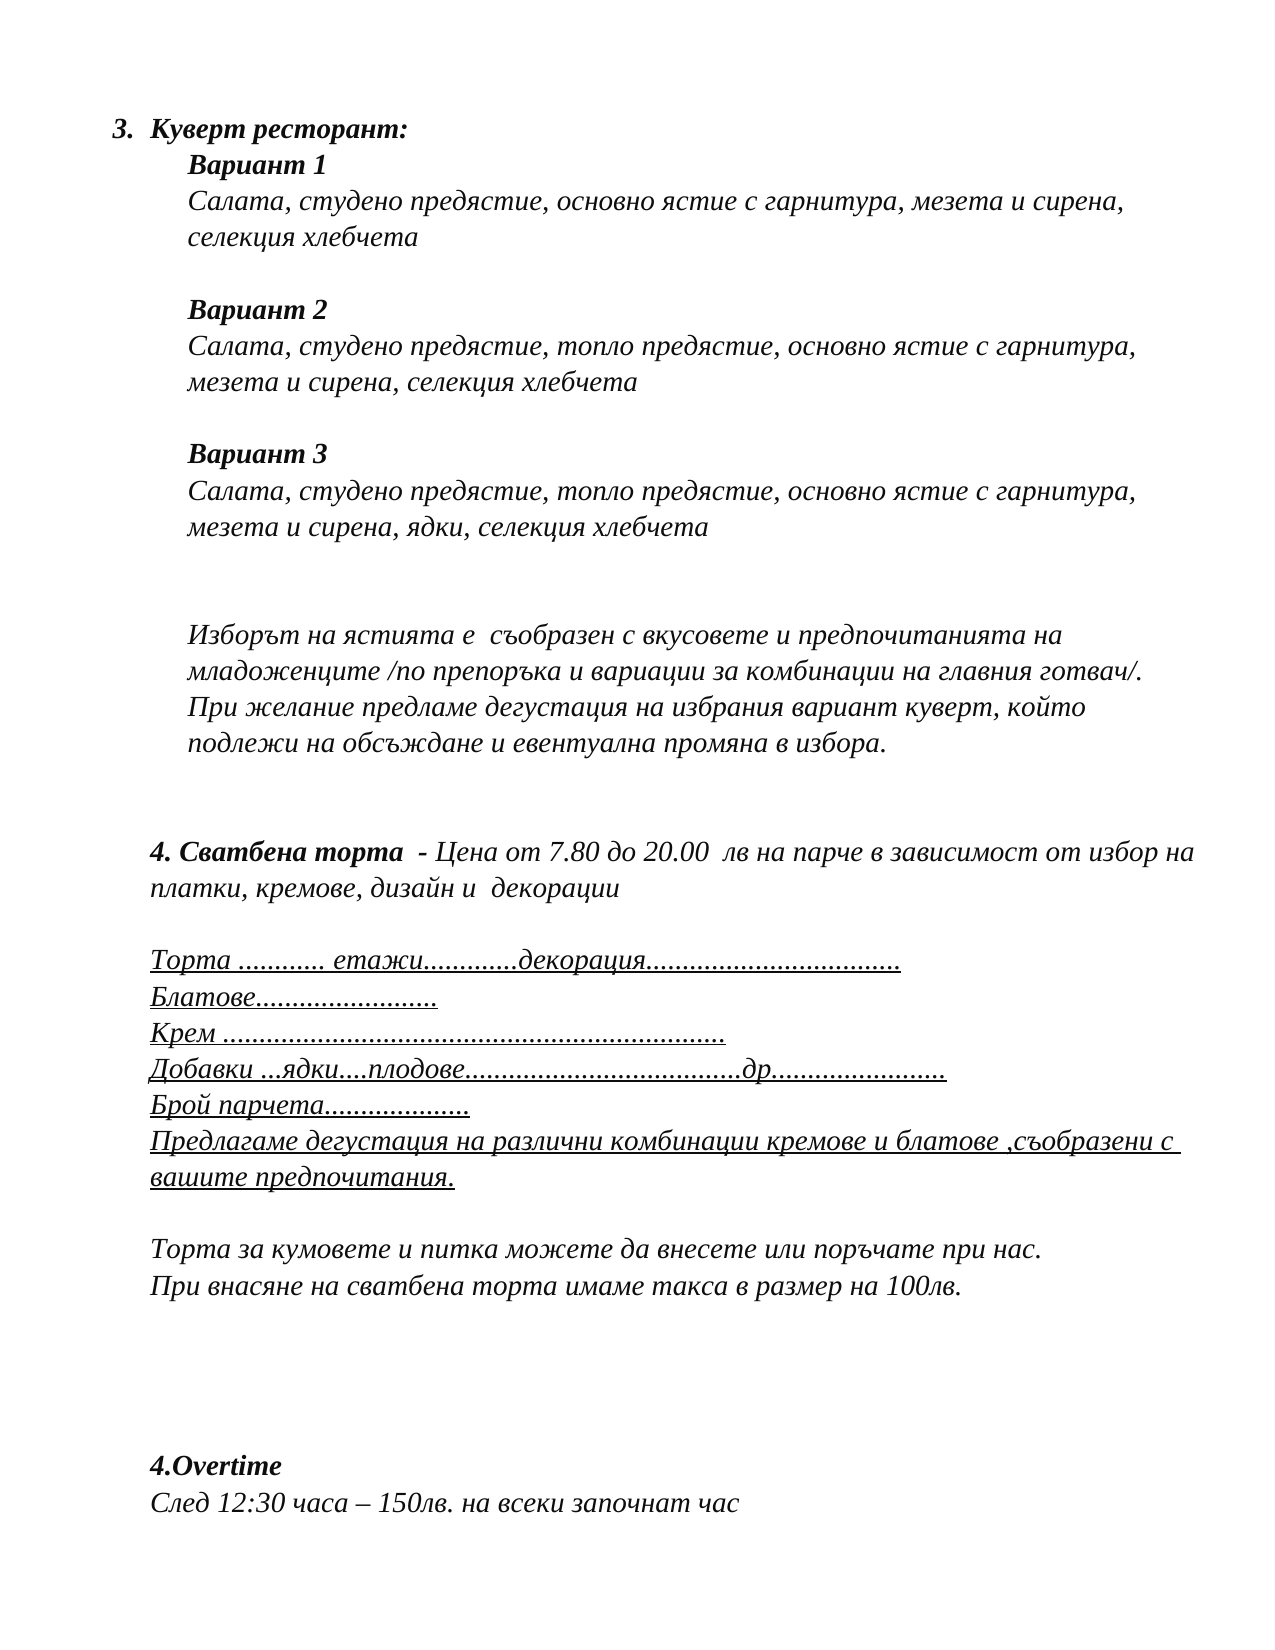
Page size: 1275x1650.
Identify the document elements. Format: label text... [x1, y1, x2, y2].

list Изборът на ястията е съобразен с вкусовете и предпочитанията на младоженците /по препоръка и вариации за комбинации на главния готвач/. [187, 617, 1200, 687]
list Крем ..................................................................... [150, 1015, 1200, 1048]
list 4. Сватбена торта - Цена от 7.80 до 20.00 лв на парче в зависимост от избор на платки, кремове, дизайн и декорации [150, 834, 1200, 904]
list Предлагаме дегустация на различни комбинации кремове и блатове ,съобразени с вашите предпочитания. [150, 1123, 1200, 1193]
list Торта за кумовете и питка можете да внесете или поръчате при нас. [150, 1232, 1200, 1265]
list Торта ............ етажи.............декорация................................... [150, 942, 1200, 976]
list Салата, студено предястие, топло предястие, основно ястие с гарнитура, мезета и сирена, ядки, селекция хлебчета [187, 473, 1200, 542]
list При внасяне на сватбена торта имаме такса в размер на 100лв. [150, 1268, 1200, 1301]
list Салата, студено предястие, основно ястие с гарнитура, мезета и сирена, селекция хлебчета [187, 183, 1200, 253]
list Блатове......................... [150, 979, 1200, 1012]
list Вариант 2 [187, 292, 1200, 325]
list Куверт ресторант: [112, 111, 1200, 145]
list При желание предламе дегустация на избрания вариант куверт, който подлежи на обсъждане и евентуална промяна в избора. [187, 689, 1200, 759]
list Вариант 3 [187, 436, 1200, 470]
list Вариант 1 [187, 147, 1200, 181]
list 4.Overtime [150, 1448, 1200, 1482]
list Брой парчета.................... [150, 1087, 1200, 1121]
list След 12:30 часа – 150лв. на всеки започнат час [150, 1485, 1200, 1518]
list Салата, студено предястие, топло предястие, основно ястие с гарнитура, мезета и сирена, селекция хлебчета [187, 328, 1200, 398]
list Добавки ...ядки....плодове......................................др........................ [150, 1051, 1200, 1084]
